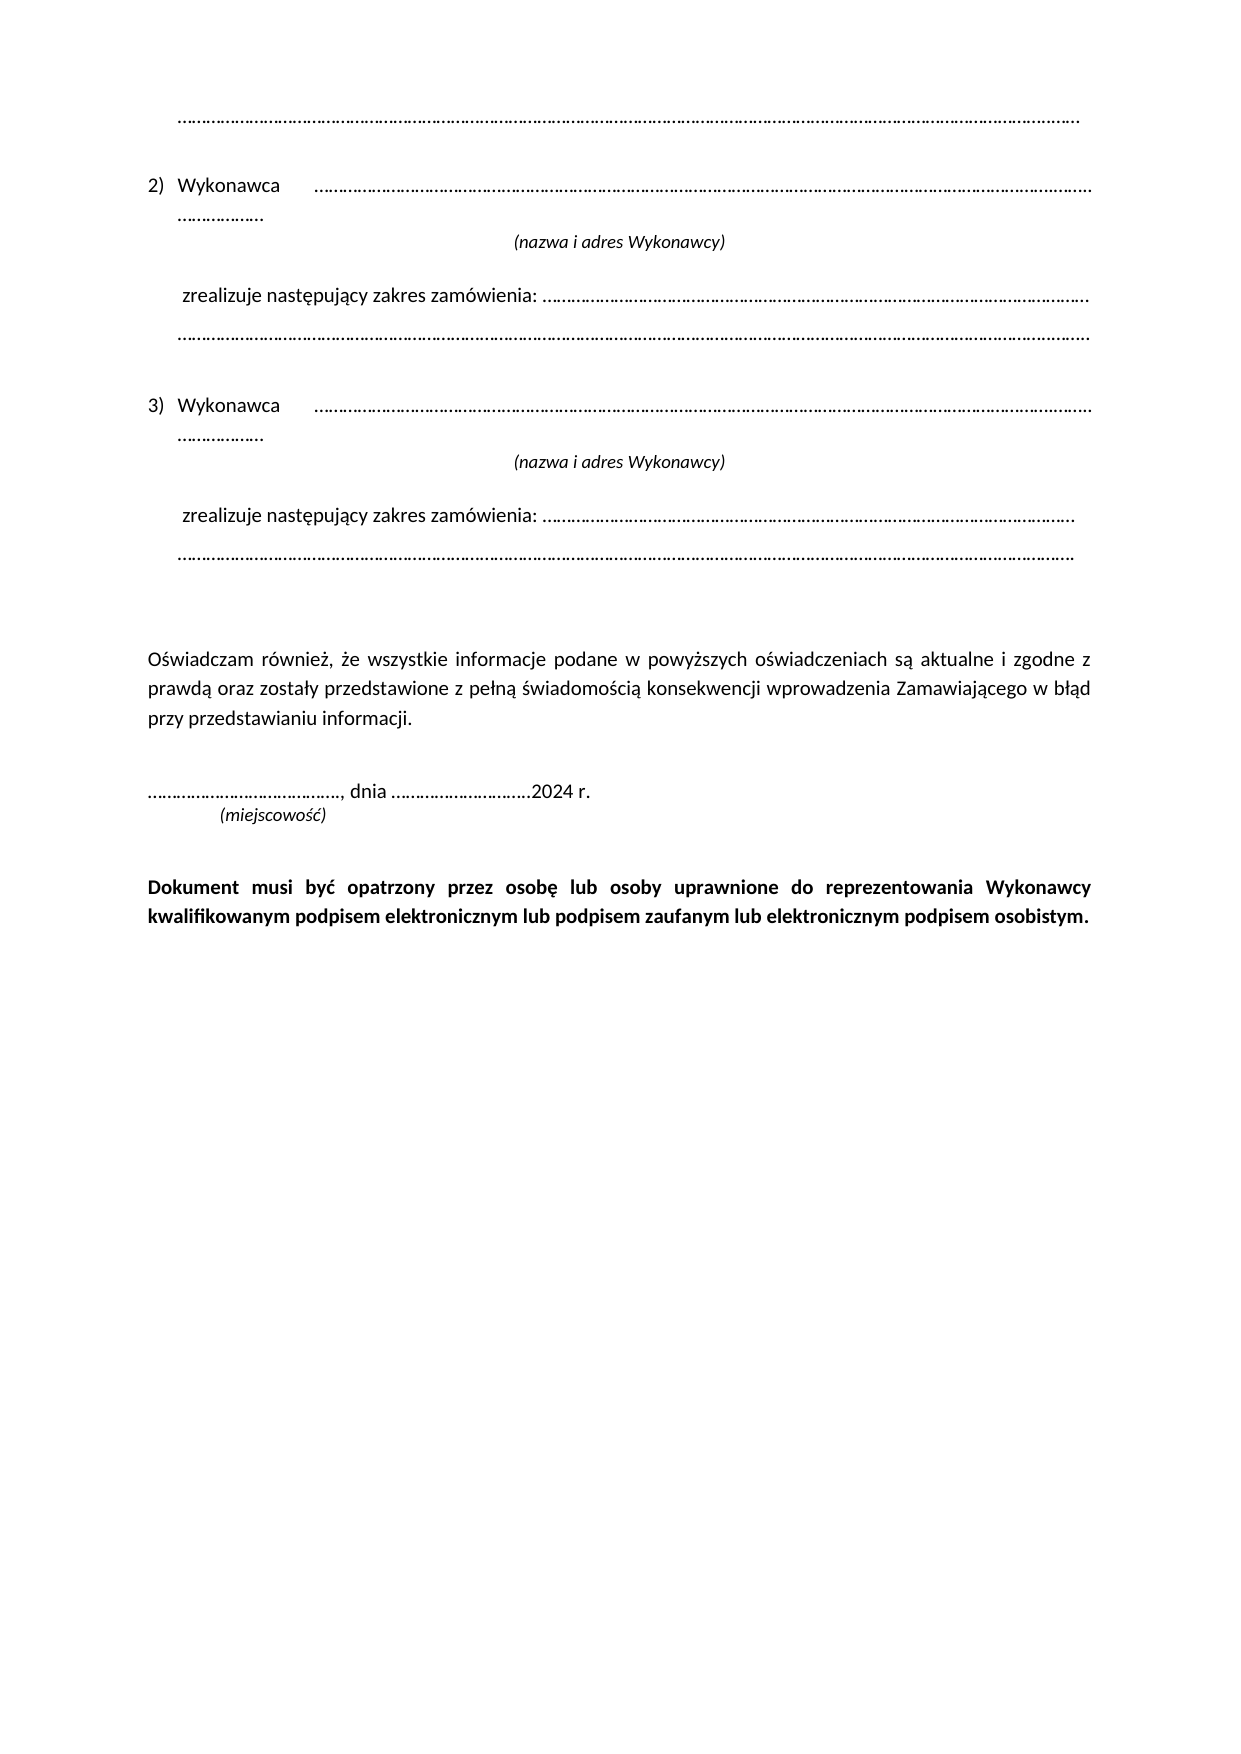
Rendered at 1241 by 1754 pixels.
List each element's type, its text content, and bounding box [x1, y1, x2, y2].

text (nazwa i adres Wykonawcy) [148, 230, 1093, 253]
text (nazwa i adres Wykonawcy) [148, 451, 1093, 474]
text zrealizuje następujący zakres zamówienia: ………………………………………………………………………………………………… [177, 502, 1093, 527]
text ………………………………………………………………………………………………………………………………………………………………..…… [177, 103, 1093, 129]
text zrealizuje następujący zakres zamówienia: …………………………………………………………………………………………………… [177, 282, 1093, 307]
text (miejscowość) [148, 803, 1093, 826]
text ……………………………………………………………………………………………………………………………………………………………………. [177, 540, 1093, 566]
text Dokument musi być opatrzony przez osobę lub osoby uprawnione do reprezentowania Wykonawcy kwalifikowanym podpisem elektronicznym lub podpisem zaufanym lub elektronicznym podpisem osobistym. [148, 874, 1093, 929]
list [148, 172, 1093, 227]
text Oświadczam również, że wszystkie informacje podane w powyższych oświadczeniach są aktualne i zgodne z prawdą oraz zostały przedstawione z pełną świadomością konsekwencji wprowadzenia Zamawiającego w błąd przy przedstawianiu informacji. [148, 646, 1093, 730]
list Wykonawca ……………………………………………………………………………………………………………………………………….……..……………… [148, 392, 1093, 447]
text ………………………………………………………………………………………………………………………………………………………………..…….. [177, 320, 1093, 345]
text …………………………………., dnia ………………………..2024 r. [148, 778, 1093, 803]
